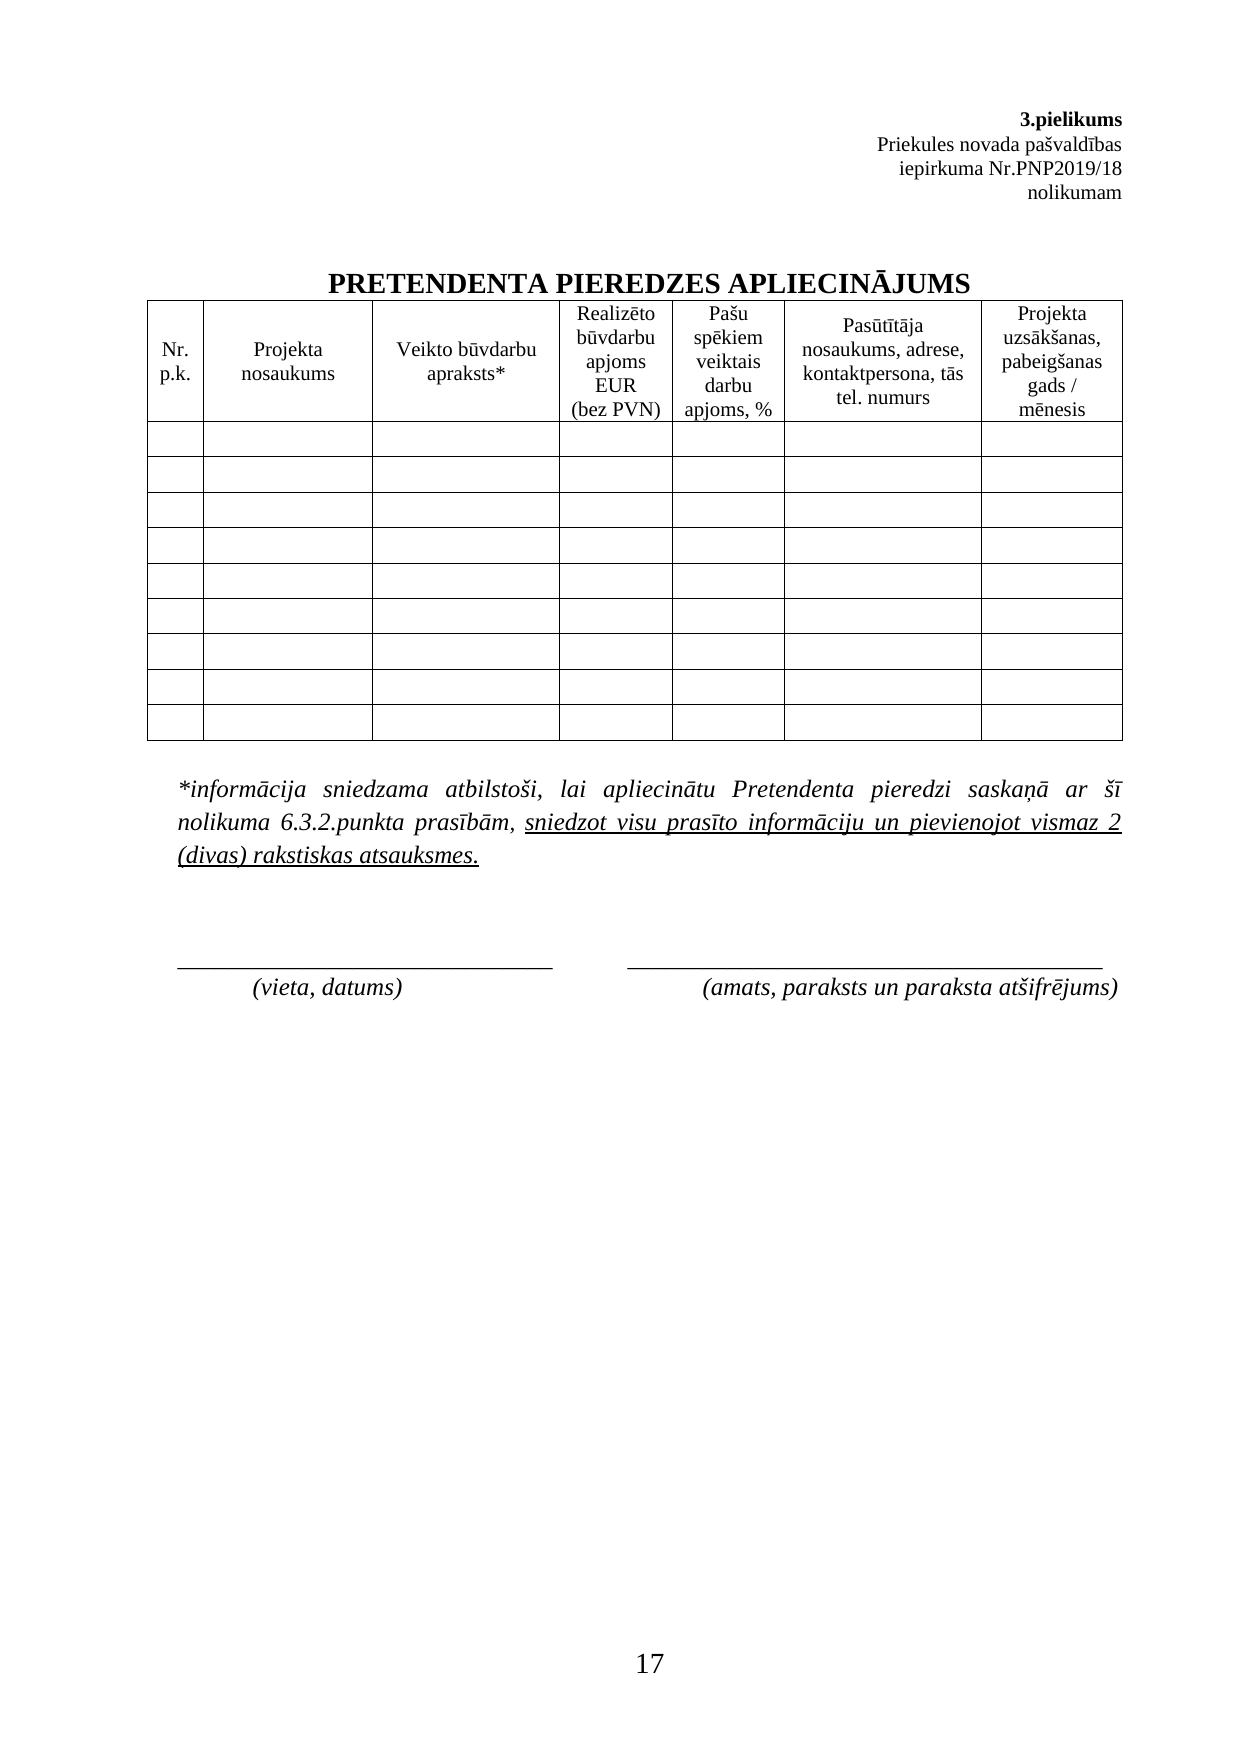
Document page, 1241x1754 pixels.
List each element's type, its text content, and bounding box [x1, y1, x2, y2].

table_cell [560, 705, 672, 739]
table_cell [204, 457, 372, 492]
table_header Pašu spēkiem veiktais darbu apjoms, % [673, 301, 784, 421]
table_cell [148, 493, 203, 527]
table_cell [673, 422, 784, 456]
table_cell [373, 705, 559, 739]
table_cell [560, 493, 672, 527]
table_cell [982, 670, 1122, 704]
table_cell [373, 670, 559, 704]
table_cell [673, 599, 784, 633]
text *informācija sniedzama atbilstoši, lai apliecinātu Pretendenta pieredzi saskaņā ar šī nolikuma 6.3.2.punkta prasībām, sniedzot visu prasīto informāciju un pievienojot vismaz 2 (divas) rakstiskas atsauksmes. [177, 774, 1122, 869]
table_cell [673, 493, 784, 527]
table_cell [204, 493, 372, 527]
table_cell [982, 422, 1122, 456]
table_header Veikto būvdarbu apraksts* [373, 301, 559, 421]
table_cell [785, 422, 981, 456]
table_header Pasūtītāja nosaukums, adrese, kontaktpersona, tās tel. numurs [785, 301, 981, 421]
text Priekules novada pašvaldības [177, 131, 1122, 156]
table_cell [373, 457, 559, 492]
table_cell [785, 705, 981, 739]
table_cell [148, 528, 203, 562]
table_header Projekta uzsākšanas, pabeigšanas gads / mēnesis [982, 301, 1122, 421]
table_cell [673, 457, 784, 492]
table_cell [673, 564, 784, 598]
table_cell [982, 599, 1122, 633]
table_cell [785, 457, 981, 492]
table_cell [982, 493, 1122, 527]
table_cell [560, 670, 672, 704]
table_cell [560, 599, 672, 633]
table_header Projekta nosaukums [204, 301, 372, 421]
table_cell [560, 634, 672, 669]
table_cell [982, 705, 1122, 739]
table_cell [148, 705, 203, 739]
table_cell [204, 564, 372, 598]
table_cell [785, 528, 981, 562]
table_cell [982, 528, 1122, 562]
table_cell [785, 670, 981, 704]
table_cell [785, 634, 981, 669]
table_cell [560, 528, 672, 562]
text ______________________________ ______________________________________ [177, 943, 1122, 972]
table_cell [204, 634, 372, 669]
text (vieta, datums) (amats, paraksts un paraksta atšifrējums) [177, 972, 1122, 1001]
table_cell [148, 634, 203, 669]
table_cell [673, 705, 784, 739]
table_cell [373, 528, 559, 562]
text nolikumam [177, 179, 1122, 204]
table_cell [560, 564, 672, 598]
text 3.pielikums [177, 107, 1122, 131]
table_cell [204, 670, 372, 704]
table_cell [373, 599, 559, 633]
text iepirkuma Nr.PNP2019/18 [177, 156, 1122, 179]
table_cell [148, 457, 203, 492]
table_header Realizēto būvdarbu apjoms EUR (bez PVN) [560, 301, 672, 421]
table_cell [204, 422, 372, 456]
table_cell [148, 422, 203, 456]
table_cell [204, 528, 372, 562]
table_cell [785, 599, 981, 633]
table_cell [673, 670, 784, 704]
table_cell [373, 564, 559, 598]
table_cell [373, 493, 559, 527]
table_cell [373, 422, 559, 456]
table_cell [785, 493, 981, 527]
table_cell [982, 457, 1122, 492]
table_cell [560, 457, 672, 492]
table_cell [148, 564, 203, 598]
table_cell [560, 422, 672, 456]
text PRETENDENTA PIEREDZES APLIECINĀJUMS [177, 266, 1122, 299]
table_cell [373, 634, 559, 669]
table_cell [982, 634, 1122, 669]
table_cell [673, 528, 784, 562]
table_cell [148, 599, 203, 633]
table_cell [204, 705, 372, 739]
table_cell [148, 670, 203, 704]
table_cell [673, 634, 784, 669]
table_cell [785, 564, 981, 598]
table_header Nr.p.k. [148, 301, 203, 421]
table_cell [982, 564, 1122, 598]
table_cell [204, 599, 372, 633]
